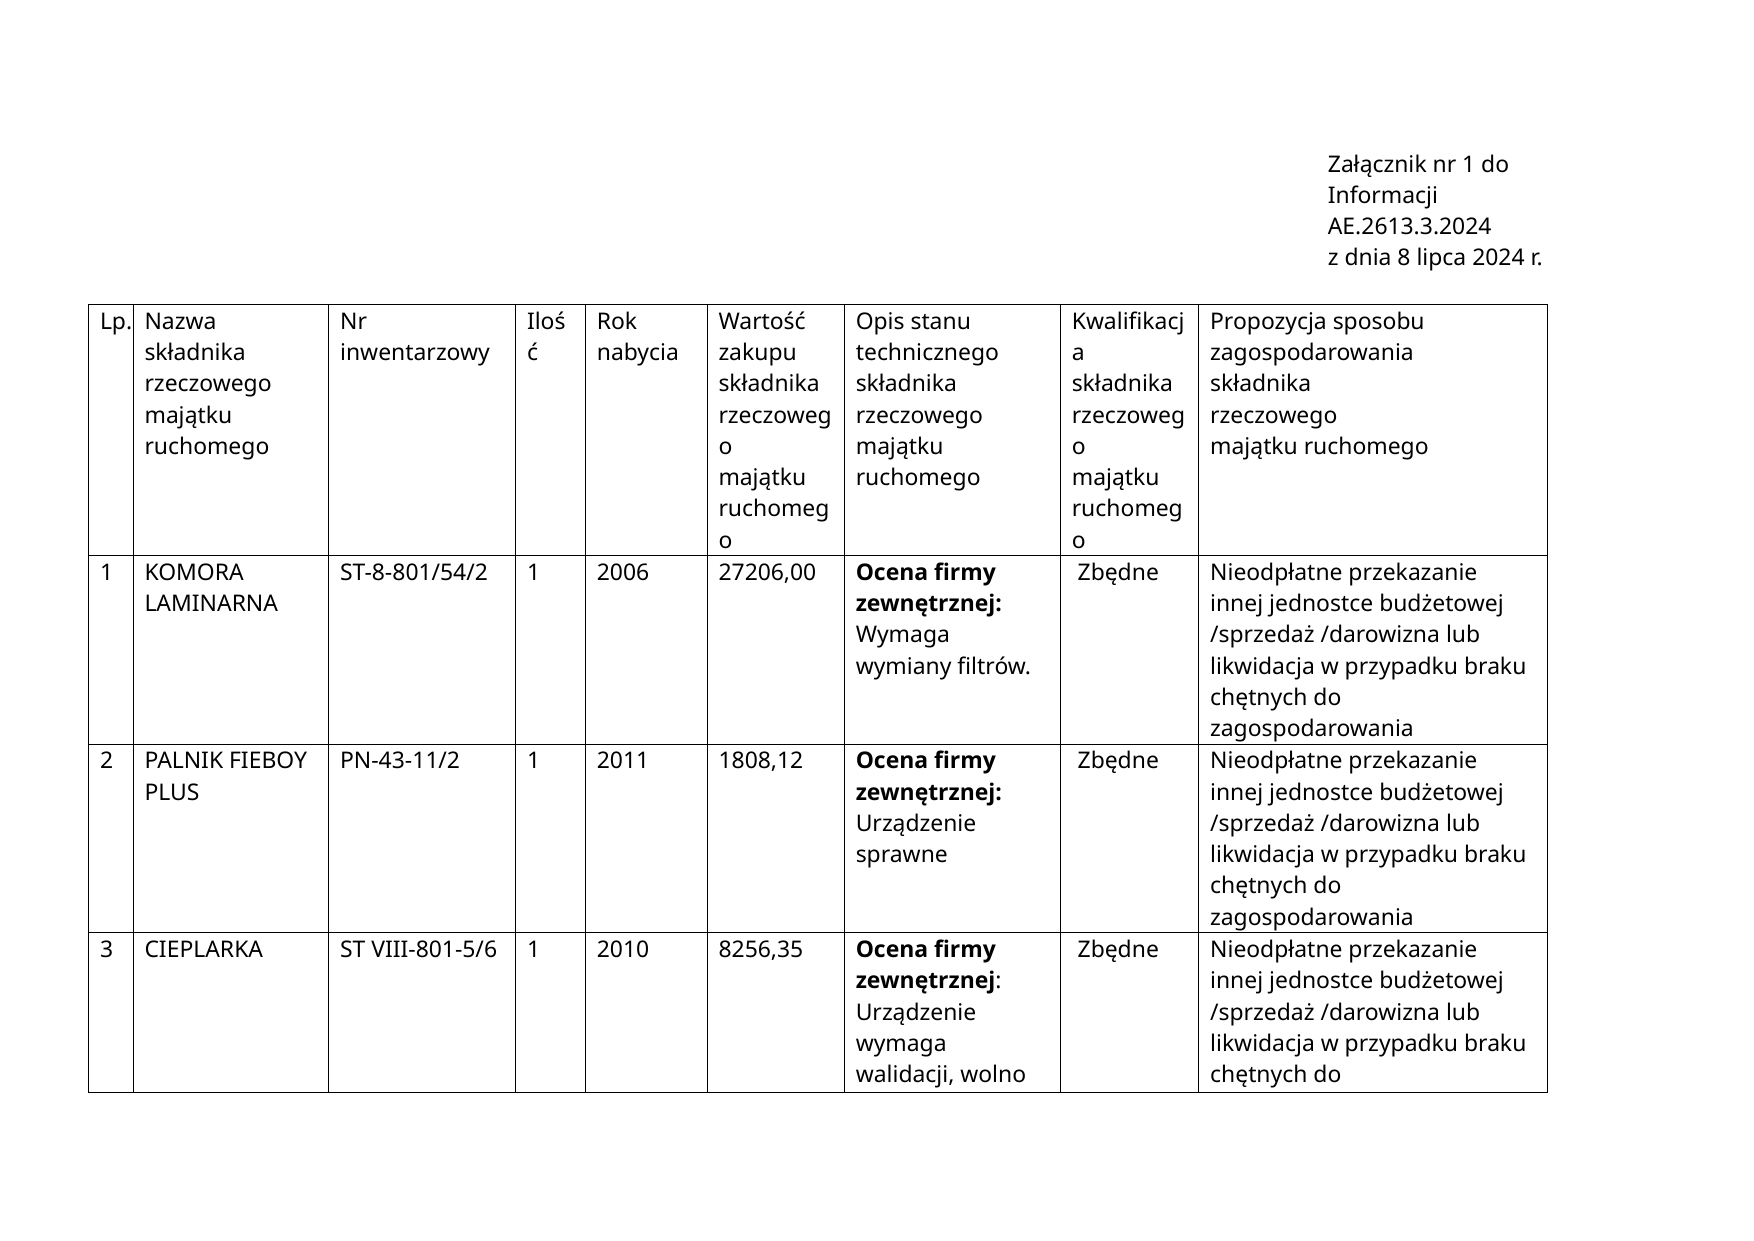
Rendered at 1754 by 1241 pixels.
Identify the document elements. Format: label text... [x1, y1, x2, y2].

table_cell Zbędne [1061, 745, 1198, 932]
table_cell 1 [89, 556, 133, 743]
table_cell 1808,12 [708, 745, 844, 932]
table_cell 1 [516, 745, 585, 932]
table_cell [845, 933, 1060, 1092]
table_cell 2011 [586, 745, 707, 932]
table_header Wartość zakupu składnika rzeczowego majątku ruchomego [708, 305, 844, 555]
table_cell PN-43-11/2 [329, 745, 515, 932]
table_cell KOMORA LAMINARNA [134, 556, 328, 743]
table_header Opis stanu technicznego składnika rzeczowego majątku ruchomego [845, 305, 1060, 555]
table_cell PALNIK FIEBOY PLUS [134, 745, 328, 932]
table_header Propozycja sposobu zagospodarowania składnika rzeczowego majątku ruchomego [1199, 305, 1547, 555]
table_cell Zbędne [1061, 933, 1198, 1092]
table_cell 8256,35 [708, 933, 844, 1092]
table_cell Ocena firmy zewnętrznej: Wymaga wymiany filtrów. [845, 556, 1060, 743]
table_cell Nieodpłatne przekazanie innej jednostce budżetowej /sprzedaż /darowizna lub likwidacja w przypadku braku chętnych do zagospodarowania [1199, 556, 1547, 743]
table_cell 1 [516, 556, 585, 743]
table_cell 2 [89, 745, 133, 932]
table_cell 3 [89, 933, 133, 1092]
table_cell 2010 [586, 933, 707, 1092]
table_cell Ocena firmy zewnętrznej: Urządzenie sprawne [845, 745, 1060, 932]
table_cell ST-8-801/54/2 [329, 556, 515, 743]
table_header Nr inwentarzowy [329, 305, 515, 555]
table_cell Zbędne [1061, 556, 1198, 743]
table_header Rok nabycia [586, 305, 707, 555]
table_cell ST VIII-801-5/6 [329, 933, 515, 1092]
table_cell CIEPLARKA [134, 933, 328, 1092]
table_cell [1199, 933, 1547, 1092]
table_header Kwalifikacja składnika rzeczowego majątku ruchomego [1061, 305, 1198, 555]
table_cell 1 [516, 933, 585, 1092]
table_cell 2006 [586, 556, 707, 743]
table_header Lp. [89, 305, 133, 555]
text Załącznik nr 1 do Informacji AE.2613.3.2024 z dnia 8 lipca 2024 r. [1328, 148, 1606, 273]
table_cell 27206,00 [708, 556, 844, 743]
table_cell Nieodpłatne przekazanie innej jednostce budżetowej /sprzedaż /darowizna lub likwidacja w przypadku braku chętnych do zagospodarowania [1199, 745, 1547, 932]
table_header Ilość [516, 305, 585, 555]
table_header Nazwa składnika rzeczowego majątku ruchomego [134, 305, 328, 555]
